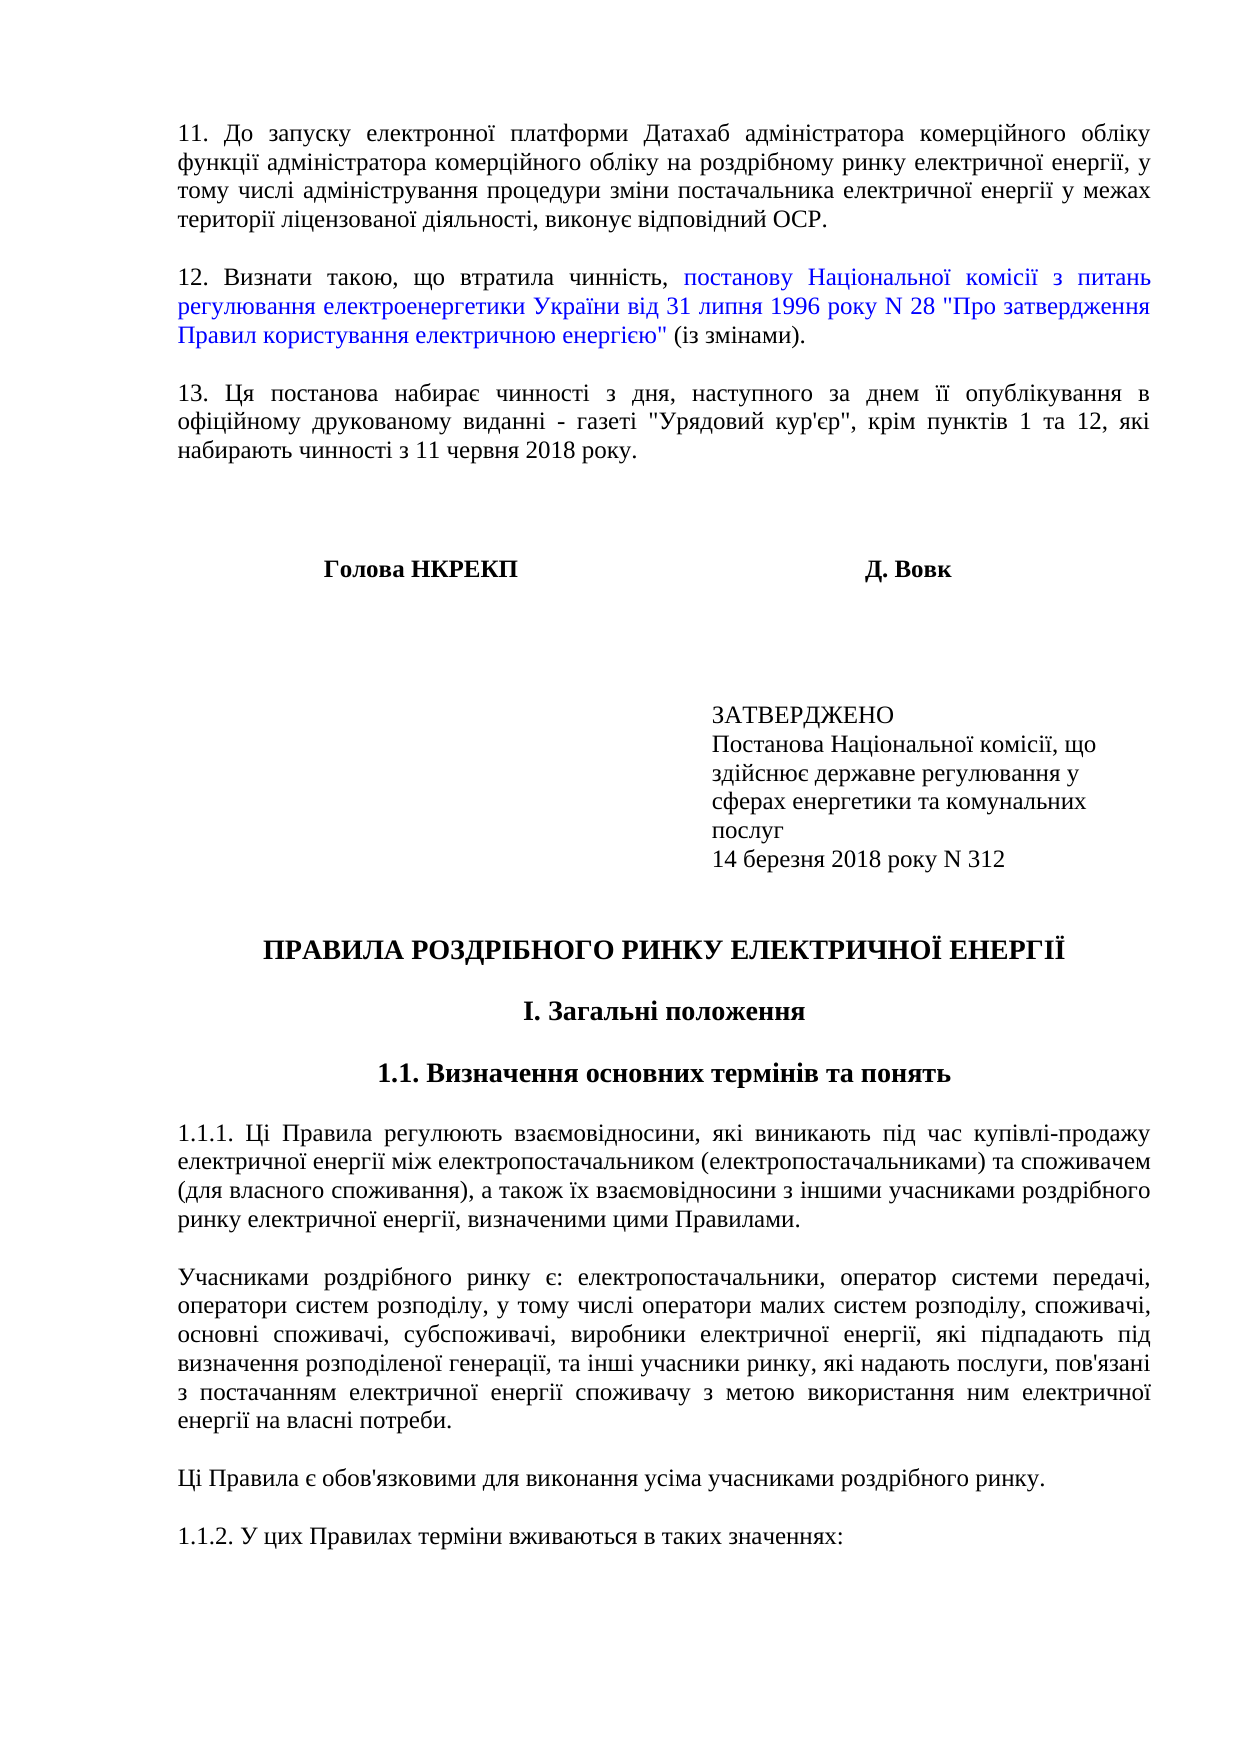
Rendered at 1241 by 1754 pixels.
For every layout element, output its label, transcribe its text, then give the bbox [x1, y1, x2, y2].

text Ці Правила є обов'язковими для виконання усіма учасниками роздрібного ринку. [177, 1463, 1152, 1492]
text 12. Визнати такою, що втратила чинність, постанову Національної комісії з питань регулювання електроенергетики України від 31 липня 1996 року N 28 "Про затвердження Правил користування електричною енергією" (із змінами). [177, 262, 1152, 348]
text 1.1. Визначення основних термінів та понять [177, 1056, 1152, 1088]
text I. Загальні положення [177, 994, 1152, 1027]
text 1.1.2. У цих Правилах терміни вживаються в таких значеннях: [177, 1521, 1152, 1550]
text 13. Ця постанова набирає чинності з дня, наступного за днем її опублікування в офіційному друкованому виданні - газеті "Урядовий кур'єр", крім пунктів 1 та 12, які набирають чинності з 11 червня 2018 року. [177, 378, 1152, 464]
text 11. До запуску електронної платформи Датахаб адміністратора комерційного обліку функції адміністратора комерційного обліку на роздрібному ринку електричної енергії, у тому числі адміністрування процедури зміни постачальника електричної енергії у межах території ліцензованої діяльності, виконує відповідний ОСР. [177, 118, 1152, 233]
text ПРАВИЛА РОЗДРІБНОГО РИНКУ ЕЛЕКТРИЧНОЇ ЕНЕРГІЇ [177, 933, 1152, 965]
table_header Д. Вовк [664, 551, 1152, 586]
text 1.1.1. Ці Правила регулюють взаємовідносини, які виникають під час купівлі-продажу електричної енергії між електропостачальником (електропостачальниками) та споживачем (для власного споживання), а також їх взаємовідносини з іншими учасниками роздрібного ринку електричної енергії, визначеними цими Правилами. [177, 1118, 1152, 1233]
table_header ЗАТВЕРДЖЕНО Постанова Національної комісії, що здійснює державне регулювання у сферах енергетики та комунальних послуг 14 березня 2018 року N 312 [709, 697, 1147, 876]
table_header Голова НКРЕКП [177, 551, 664, 586]
text Учасниками роздрібного ринку є: електропостачальники, оператор системи передачі, оператори систем розподілу, у тому числі оператори малих систем розподілу, споживачі, основні споживачі, субспоживачі, виробники електричної енергії, які підпадають під визначення розподіленої генерації, та інші учасники ринку, які надають послуги, пов'язані з постачанням електричної енергії споживачу з метою використання ним електричної енергії на власні потреби. [177, 1262, 1152, 1434]
